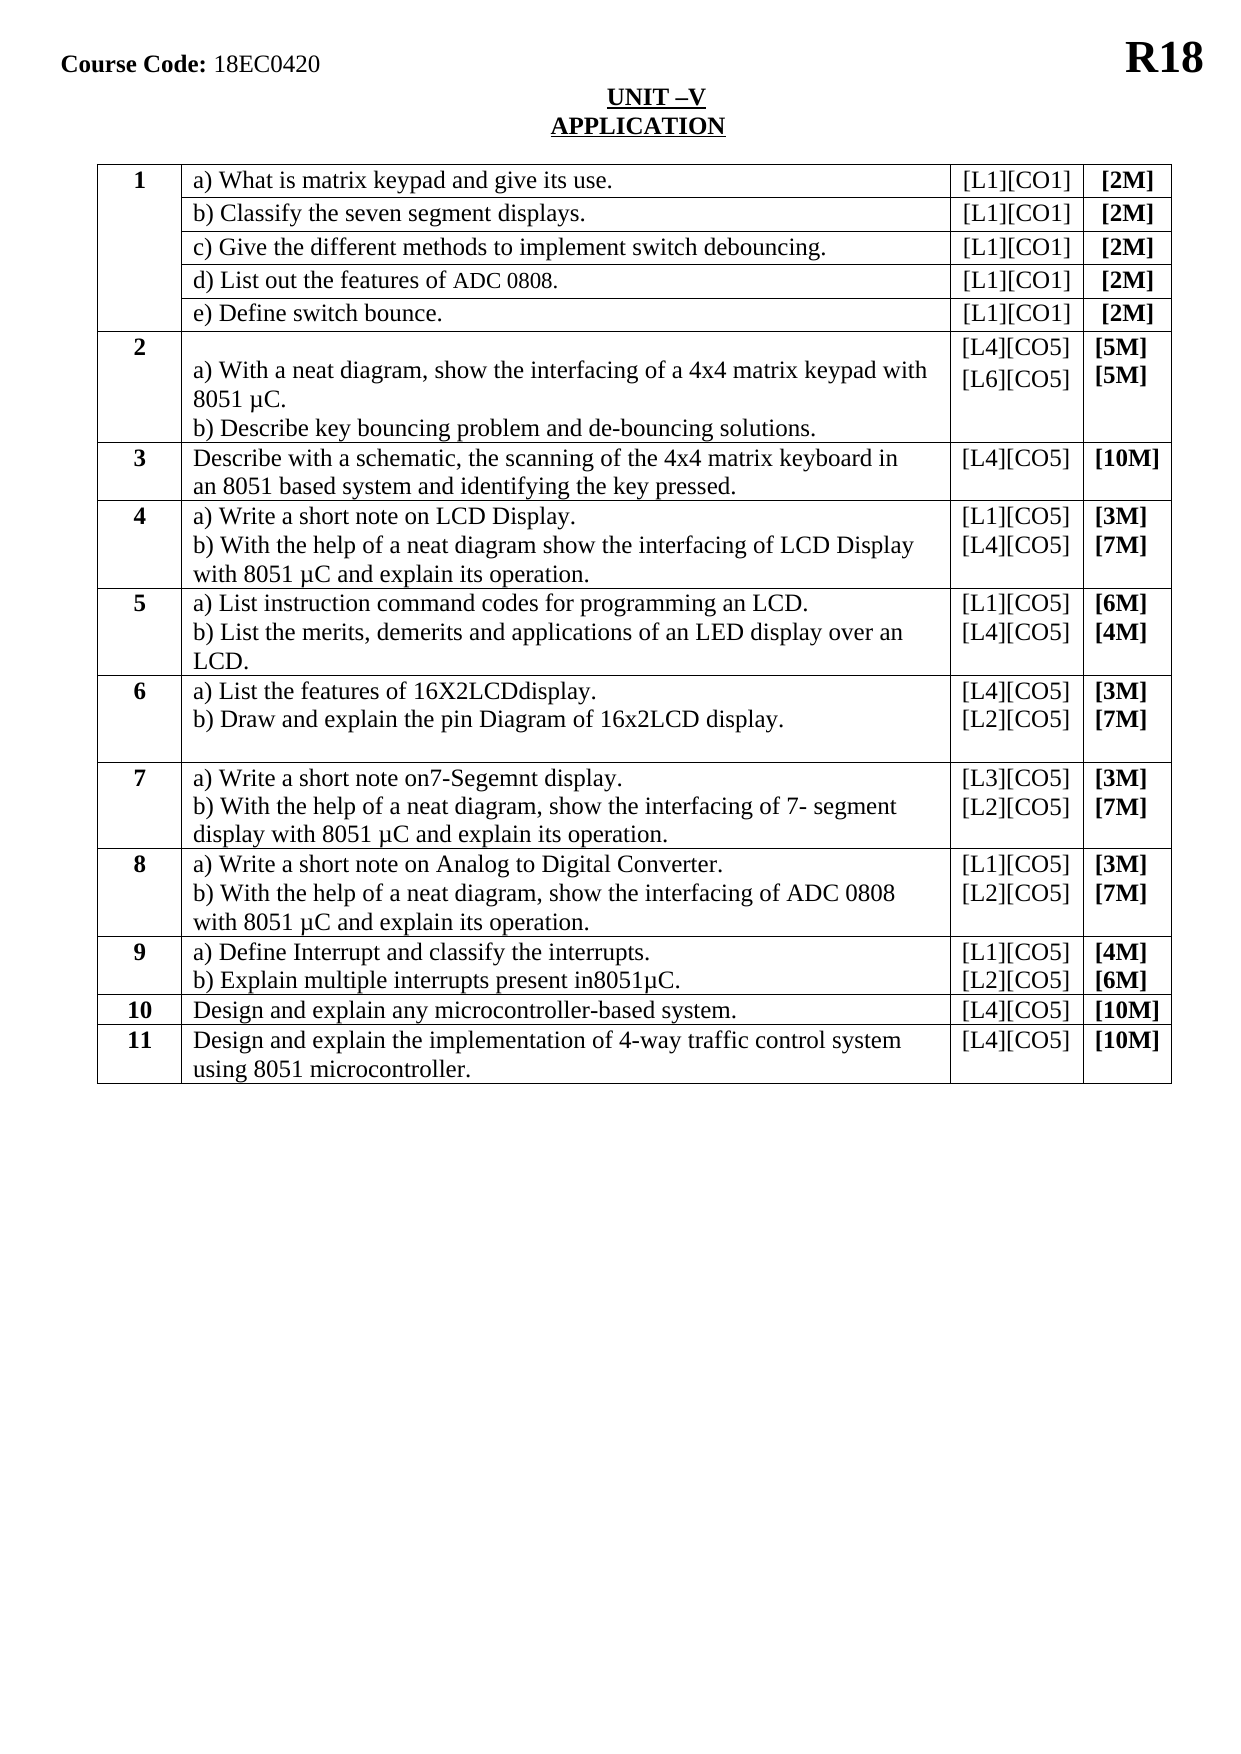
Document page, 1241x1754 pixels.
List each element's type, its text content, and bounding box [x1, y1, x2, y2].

table_cell a) Write a short note on7-Segemnt display. b) With the help of a neat diagram, show the interfacing of 7- segment display with 8051 µC and explain its operation. [182, 763, 950, 848]
text APPLICATION [60, 111, 1215, 140]
table_cell [L4][CO5] [951, 995, 1083, 1024]
table_cell [6M] [4M] [1084, 589, 1171, 675]
table_cell [2M] [1084, 198, 1171, 231]
table_cell [L1][CO1] [951, 299, 1083, 331]
table_cell a) List instruction command codes for programming an LCD. b) List the merits, demerits and applications of an LED display over an LCD. [182, 589, 950, 675]
table_cell 2 [98, 332, 181, 442]
table_cell [L1][CO1] [951, 232, 1083, 264]
table_cell 7 [98, 763, 181, 848]
table_cell 9 [98, 937, 181, 994]
table_cell b) Classify the seven segment displays. [182, 198, 950, 231]
table_cell [2M] [1084, 299, 1171, 331]
table_cell a) Write a short note on LCD Display. b) With the help of a neat diagram show the interfacing of LCD Display with 8051 µC and explain its operation. [182, 501, 950, 587]
table_cell 8 [98, 849, 181, 936]
table_cell [L1][CO5] [L2][CO5] [951, 937, 1083, 994]
table_cell [L4][CO5] [951, 1025, 1083, 1083]
table_cell [10M] [1084, 995, 1171, 1024]
table_cell e) Define switch bounce. [182, 299, 950, 331]
table_cell [L1][CO5] [L2][CO5] [951, 849, 1083, 936]
table_cell Describe with a schematic, the scanning of the 4x4 matrix keyboard in an 8051 based system and identifying the key pressed. [182, 443, 950, 500]
table_cell 10 [98, 995, 181, 1024]
table_cell [5M] [5M] [1084, 332, 1171, 442]
table_cell Design and explain any microcontroller-based system. [182, 995, 950, 1024]
table_header 1 [98, 165, 181, 331]
table_cell [4M] [6M] [1084, 937, 1171, 994]
table_cell 5 [98, 589, 181, 675]
table_header [L1][CO1] [951, 165, 1083, 197]
table_cell Design and explain the implementation of 4-way traffic control system using 8051 microcontroller. [182, 1025, 950, 1083]
table_cell [2M] [1084, 265, 1171, 297]
table_cell [L1][CO1] [951, 198, 1083, 231]
table_cell [L4][CO5] [L6][CO5] [951, 332, 1083, 442]
table_cell [L4][CO5] [951, 443, 1083, 500]
table_cell [3M] [7M] [1084, 676, 1171, 762]
table_cell [3M] [7M] [1084, 849, 1171, 936]
table_cell 6 [98, 676, 181, 762]
table_cell [2M] [1084, 232, 1171, 264]
table_cell 4 [98, 501, 181, 587]
title UNIT –V [79, 82, 1215, 111]
table_cell c) Give the different methods to implement switch debouncing. [182, 232, 950, 264]
table_cell 3 [98, 443, 181, 500]
table_cell [10M] [1084, 1025, 1171, 1083]
table_cell a) With a neat diagram, show the interfacing of a 4x4 matrix keypad with 8051 µC. b) Describe key bouncing problem and de-bouncing solutions. [182, 332, 950, 442]
table_cell a) Write a short note on Analog to Digital Converter. b) With the help of a neat diagram, show the interfacing of ADC 0808 with 8051 µC and explain its operation. [182, 849, 950, 936]
table_cell [L1][CO1] [951, 265, 1083, 297]
table_cell [L4][CO5] [L2][CO5] [951, 676, 1083, 762]
table_cell [L3][CO5] [L2][CO5] [951, 763, 1083, 848]
table_header a) What is matrix keypad and give its use. [182, 165, 950, 197]
table_cell d) List out the features of ADC 0808. [182, 265, 950, 297]
table_cell [3M] [7M] [1084, 501, 1171, 587]
table_cell 11 [98, 1025, 181, 1083]
table_cell [L1][CO5] [L4][CO5] [951, 589, 1083, 675]
table_cell [10M] [1084, 443, 1171, 500]
table_cell [L1][CO5] [L4][CO5] [951, 501, 1083, 587]
table_cell a) Define Interrupt and classify the interrupts. b) Explain multiple interrupts present in8051µC. [182, 937, 950, 994]
table_cell [3M] [7M] [1084, 763, 1171, 848]
table_header [2M] [1084, 165, 1171, 197]
table_cell a) List the features of 16X2LCDdisplay. b) Draw and explain the pin Diagram of 16x2LCD display. [182, 676, 950, 762]
